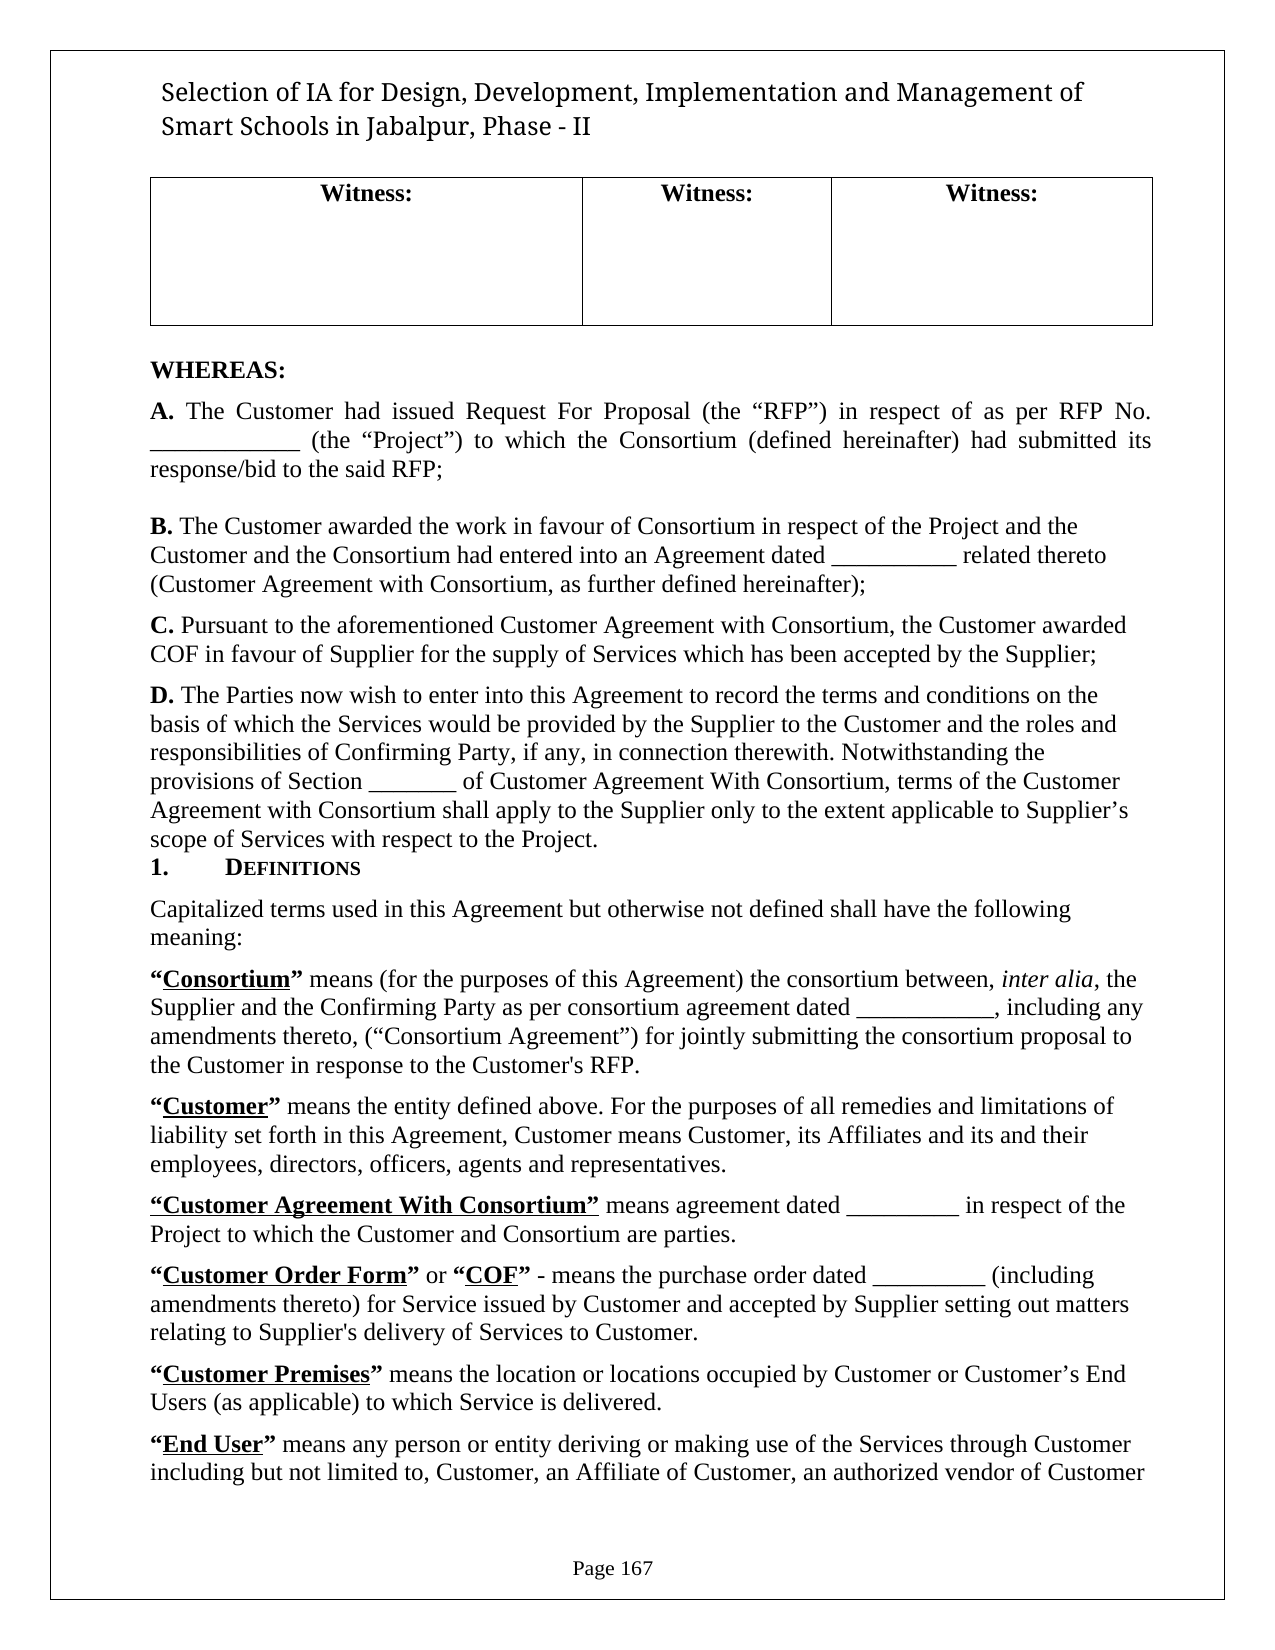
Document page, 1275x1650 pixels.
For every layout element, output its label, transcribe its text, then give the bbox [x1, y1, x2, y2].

text WHEREAS: [150, 355, 1153, 384]
text “Customer Premises” means the location or locations occupied by Customer or Customer’s End Users (as applicable) to which Service is delivered. [150, 1359, 1153, 1416]
text “Customer” means the entity defined above. For the purposes of all remedies and limitations of liability set forth in this Agreement, Customer means Customer, its Affiliates and its and their employees, directors, officers, agents and representatives. [150, 1091, 1153, 1177]
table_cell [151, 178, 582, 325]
text A. The Customer had issued Request For Proposal (the “RFP”) in respect of as per RFP No. ____________ (the “Project”) to which the Consortium (defined hereinafter) had submitted its response/bid to the said RFP; [150, 396, 1153, 482]
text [150, 1429, 1153, 1486]
text Capitalized terms used in this Agreement but otherwise not defined shall have the following meaning: [150, 894, 1153, 951]
text C. Pursuant to the aforementioned Customer Agreement with Consortium, the Customer awarded COF in favour of Supplier for the supply of Services which has been accepted by the Supplier; [150, 610, 1153, 667]
text B. The Customer awarded the work in favour of Consortium in respect of the Project and the Customer and the Consortium had entered into an Agreement dated __________ related thereto (Customer Agreement with Consortium, as further defined hereinafter); [150, 511, 1153, 597]
text “Customer Order Form” or “COF” - means the purchase order dated _________ (including amendments thereto) for Service issued by Customer and accepted by Supplier setting out matters relating to Supplier's delivery of Services to Customer. [150, 1260, 1153, 1346]
text “Consortium” means (for the purposes of this Agreement) the consortium between, inter alia, the Supplier and the Confirming Party as per consortium agreement dated ___________, including any amendments thereto, (“Consortium Agreement”) for jointly submitting the consortium proposal to the Customer in response to the Customer's RFP. [150, 964, 1153, 1079]
list Definitions [150, 852, 1153, 881]
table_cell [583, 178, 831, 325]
text D. The Parties now wish to enter into this Agreement to record the terms and conditions on the basis of which the Services would be provided by the Supplier to the Customer and the roles and responsibilities of Confirming Party, if any, in connection therewith. Notwithstanding the provisions of Section _______ of Customer Agreement With Consortium, terms of the Customer Agreement with Consortium shall apply to the Supplier only to the extent applicable to Supplier’s scope of Services with respect to the Project. [150, 680, 1153, 852]
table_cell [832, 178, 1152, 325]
text “Customer Agreement With Consortium” means agreement dated _________ in respect of the Project to which the Customer and Consortium are parties. [150, 1190, 1153, 1247]
